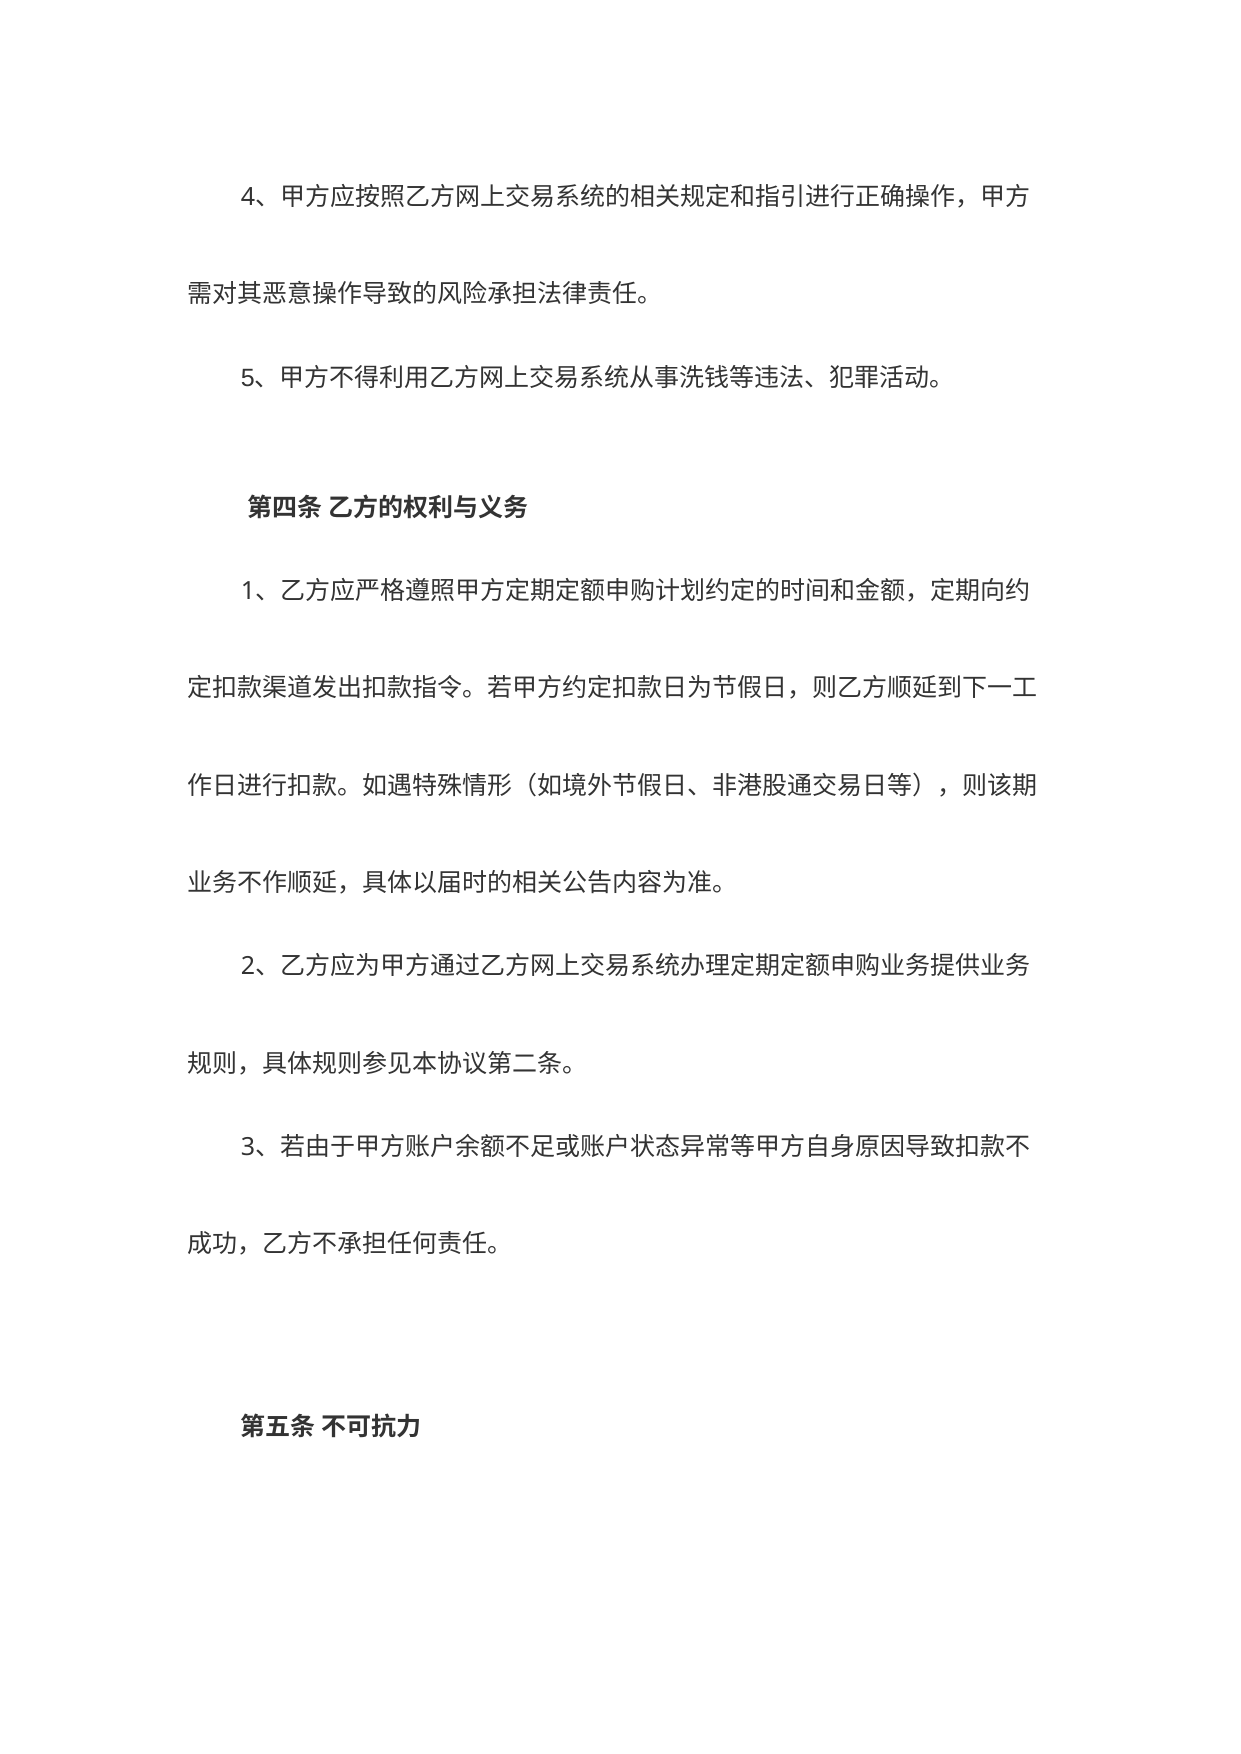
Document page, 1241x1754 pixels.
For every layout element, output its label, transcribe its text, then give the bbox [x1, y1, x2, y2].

list 第四条 乙方的权利与义务 [241, 473, 1053, 538]
list 第五条 不可抗力 [241, 1392, 1053, 1457]
list 乙方应严格遵照甲方定期定额申购计划约定的时间和金额，定期向约定扣款渠道发出扣款指令。若甲方约定扣款日为节假日，则乙方顺延到下一工作日进行扣款。如遇特殊情形（如境外节假日、非港股通交易日等），则该期业务不作顺延，具体以届时的相关公告内容为准。 [187, 556, 1053, 913]
list 乙方应为甲方通过乙方网上交易系统办理定期定额申购业务提供业务规则，具体规则参见本协议第二条。 [187, 931, 1053, 1094]
list 甲方应按照乙方网上交易系统的相关规定和指引进行正确操作，甲方需对其恶意操作导致的风险承担法律责任。 [187, 162, 1053, 324]
list 若由于甲方账户余额不足或账户状态异常等甲方自身原因导致扣款不成功，乙方不承担任何责任。 [187, 1112, 1053, 1274]
list 甲方不得利用乙方网上交易系统从事洗钱等违法、犯罪活动。 [187, 343, 1053, 408]
